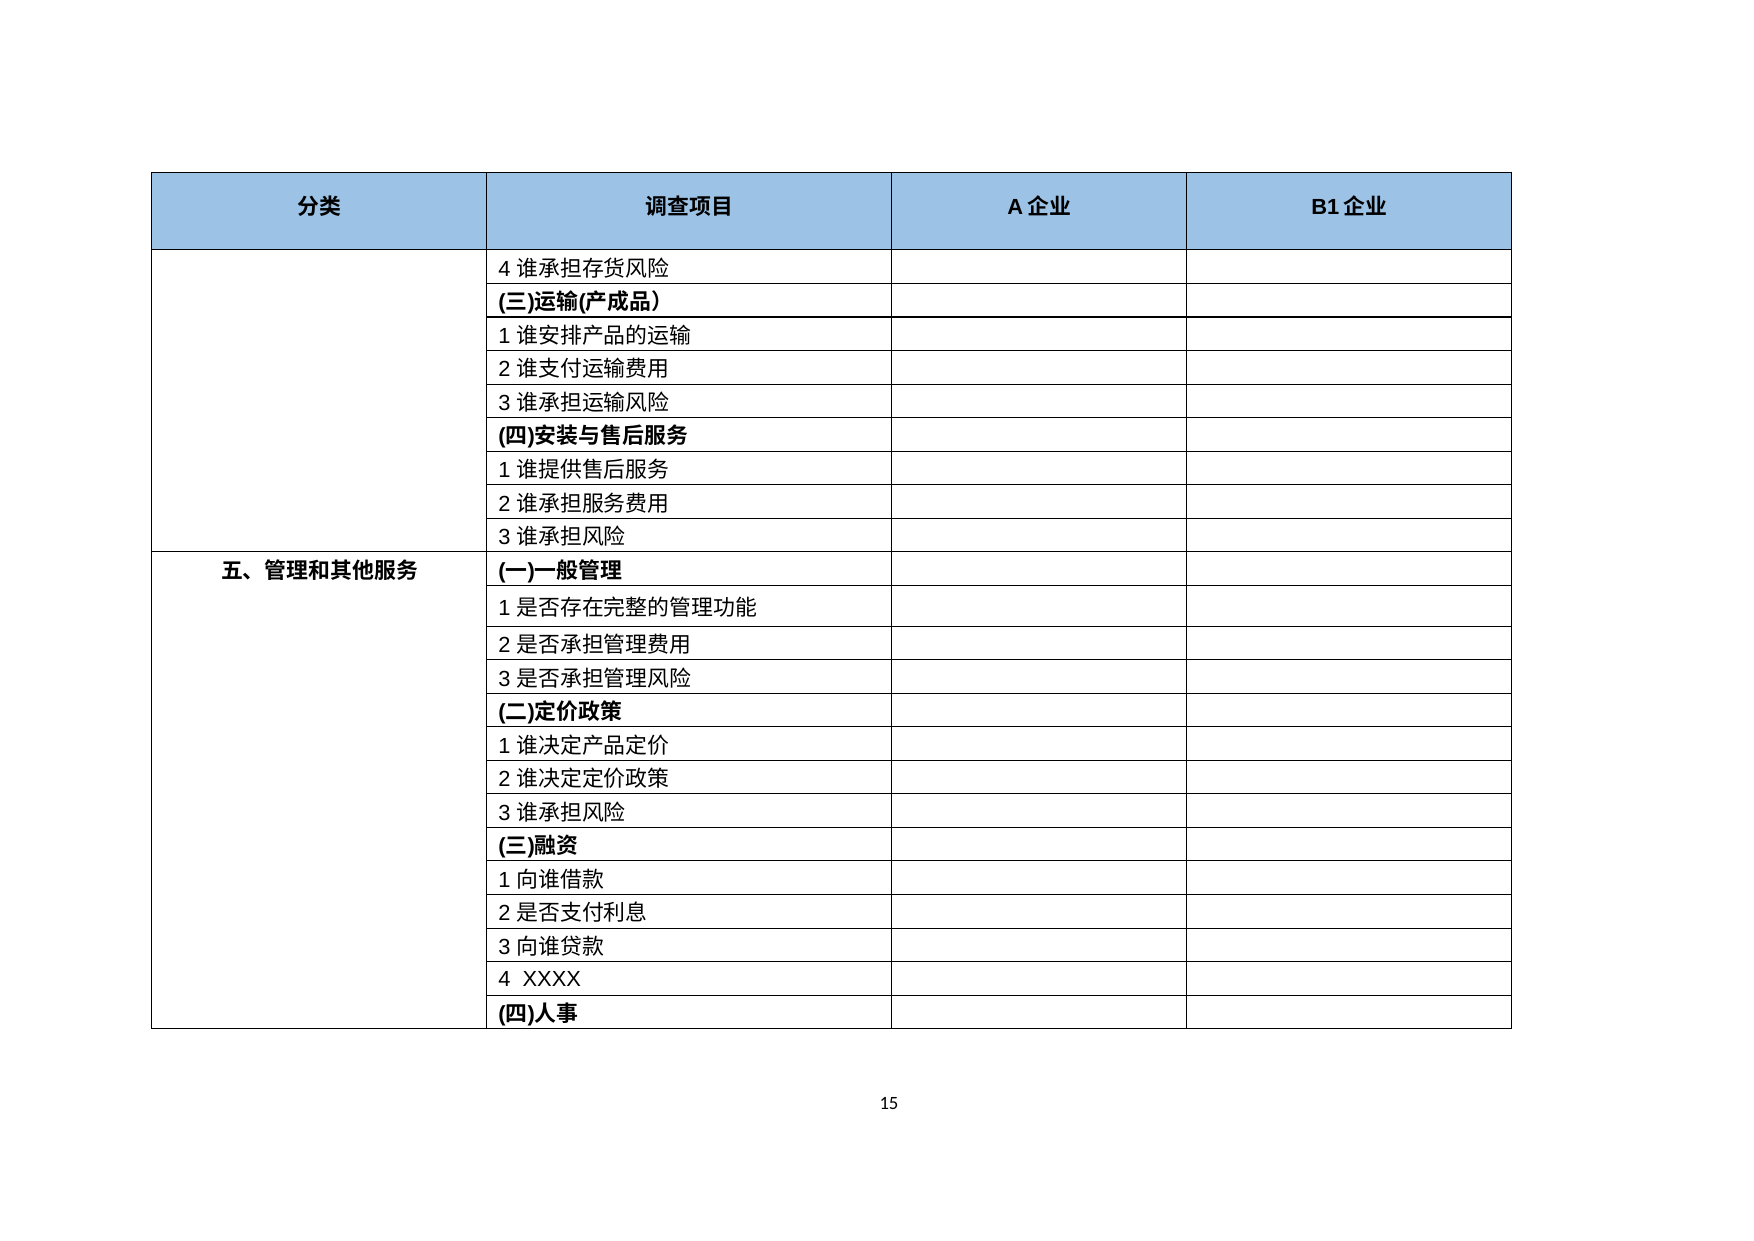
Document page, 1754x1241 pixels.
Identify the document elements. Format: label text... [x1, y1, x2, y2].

table_cell (四)安装与售后服务 [487, 418, 891, 451]
table_cell (二)定价政策 [487, 694, 891, 726]
table_cell [1187, 962, 1511, 994]
table_cell [892, 962, 1186, 994]
table_cell [892, 895, 1186, 927]
table_cell [1187, 996, 1511, 1028]
table_cell (四)人事 [487, 996, 891, 1028]
table_header 调查项目 [487, 173, 891, 249]
table_cell [892, 452, 1186, 484]
table_header 分类 [152, 173, 486, 249]
table_cell [1187, 929, 1511, 961]
table_cell (三)运输(产成品） [487, 284, 891, 316]
table_cell [1187, 761, 1511, 793]
table_cell [892, 552, 1186, 585]
table_cell [892, 627, 1186, 659]
table_cell [1187, 418, 1511, 451]
table_cell 1 谁决定产品定价 [487, 727, 891, 760]
table_cell 2 谁决定定价政策 [487, 761, 891, 793]
table_cell 2 谁支付运输费用 [487, 351, 891, 383]
table_cell [1187, 452, 1511, 484]
table_cell 3 向谁贷款 [487, 929, 891, 961]
table_cell 1 谁安排产品的运输 [487, 318, 891, 350]
table_cell [892, 385, 1186, 417]
table_cell (三)融资 [487, 828, 891, 860]
table_cell 3 谁承担风险 [487, 519, 891, 551]
table_cell [892, 727, 1186, 760]
table_header A企业 [892, 173, 1186, 249]
table_cell [1187, 694, 1511, 726]
table_cell [1187, 794, 1511, 827]
table_cell [892, 318, 1186, 350]
table_cell [1187, 519, 1511, 551]
table_cell [1187, 385, 1511, 417]
table_cell 1 是否存在完整的管理功能 [487, 586, 891, 626]
table_cell [892, 586, 1186, 626]
table_cell [892, 351, 1186, 383]
table_cell 五、管理和其他服务 [152, 552, 486, 1028]
table_cell [892, 828, 1186, 860]
table_cell 1 向谁借款 [487, 861, 891, 894]
table_cell [892, 250, 1186, 283]
table_cell 4 XXXX [487, 962, 891, 994]
table_cell [892, 929, 1186, 961]
table_cell [1187, 895, 1511, 927]
table_cell 2 是否承担管理费用 [487, 627, 891, 659]
table_cell [1187, 318, 1511, 350]
table_cell [892, 996, 1186, 1028]
table_cell [1187, 828, 1511, 860]
table_cell 2 是否支付利息 [487, 895, 891, 927]
table_cell [892, 660, 1186, 693]
table_cell [892, 694, 1186, 726]
table_cell [892, 418, 1186, 451]
table_cell 3 谁承担运输风险 [487, 385, 891, 417]
table_cell (一)一般管理 [487, 552, 891, 585]
table_cell [1187, 552, 1511, 585]
table_cell 4 谁承担存货风险 [487, 250, 891, 283]
table_cell [892, 794, 1186, 827]
table_cell [1187, 861, 1511, 894]
table_cell 2 谁承担服务费用 [487, 485, 891, 518]
table_cell [1187, 727, 1511, 760]
table_cell [1187, 586, 1511, 626]
table_cell 3 是否承担管理风险 [487, 660, 891, 693]
table_cell 3 谁承担风险 [487, 794, 891, 827]
table_cell [1187, 351, 1511, 383]
table_cell 1 谁提供售后服务 [487, 452, 891, 484]
table_cell [1187, 250, 1511, 283]
table_cell [892, 861, 1186, 894]
table_cell [892, 284, 1186, 316]
table_cell [1187, 660, 1511, 693]
table_cell [1187, 284, 1511, 316]
table_cell [892, 761, 1186, 793]
table_cell [892, 485, 1186, 518]
table_cell [1187, 485, 1511, 518]
table_cell [892, 519, 1186, 551]
table_header B1企业 [1187, 173, 1511, 249]
table_cell [1187, 627, 1511, 659]
